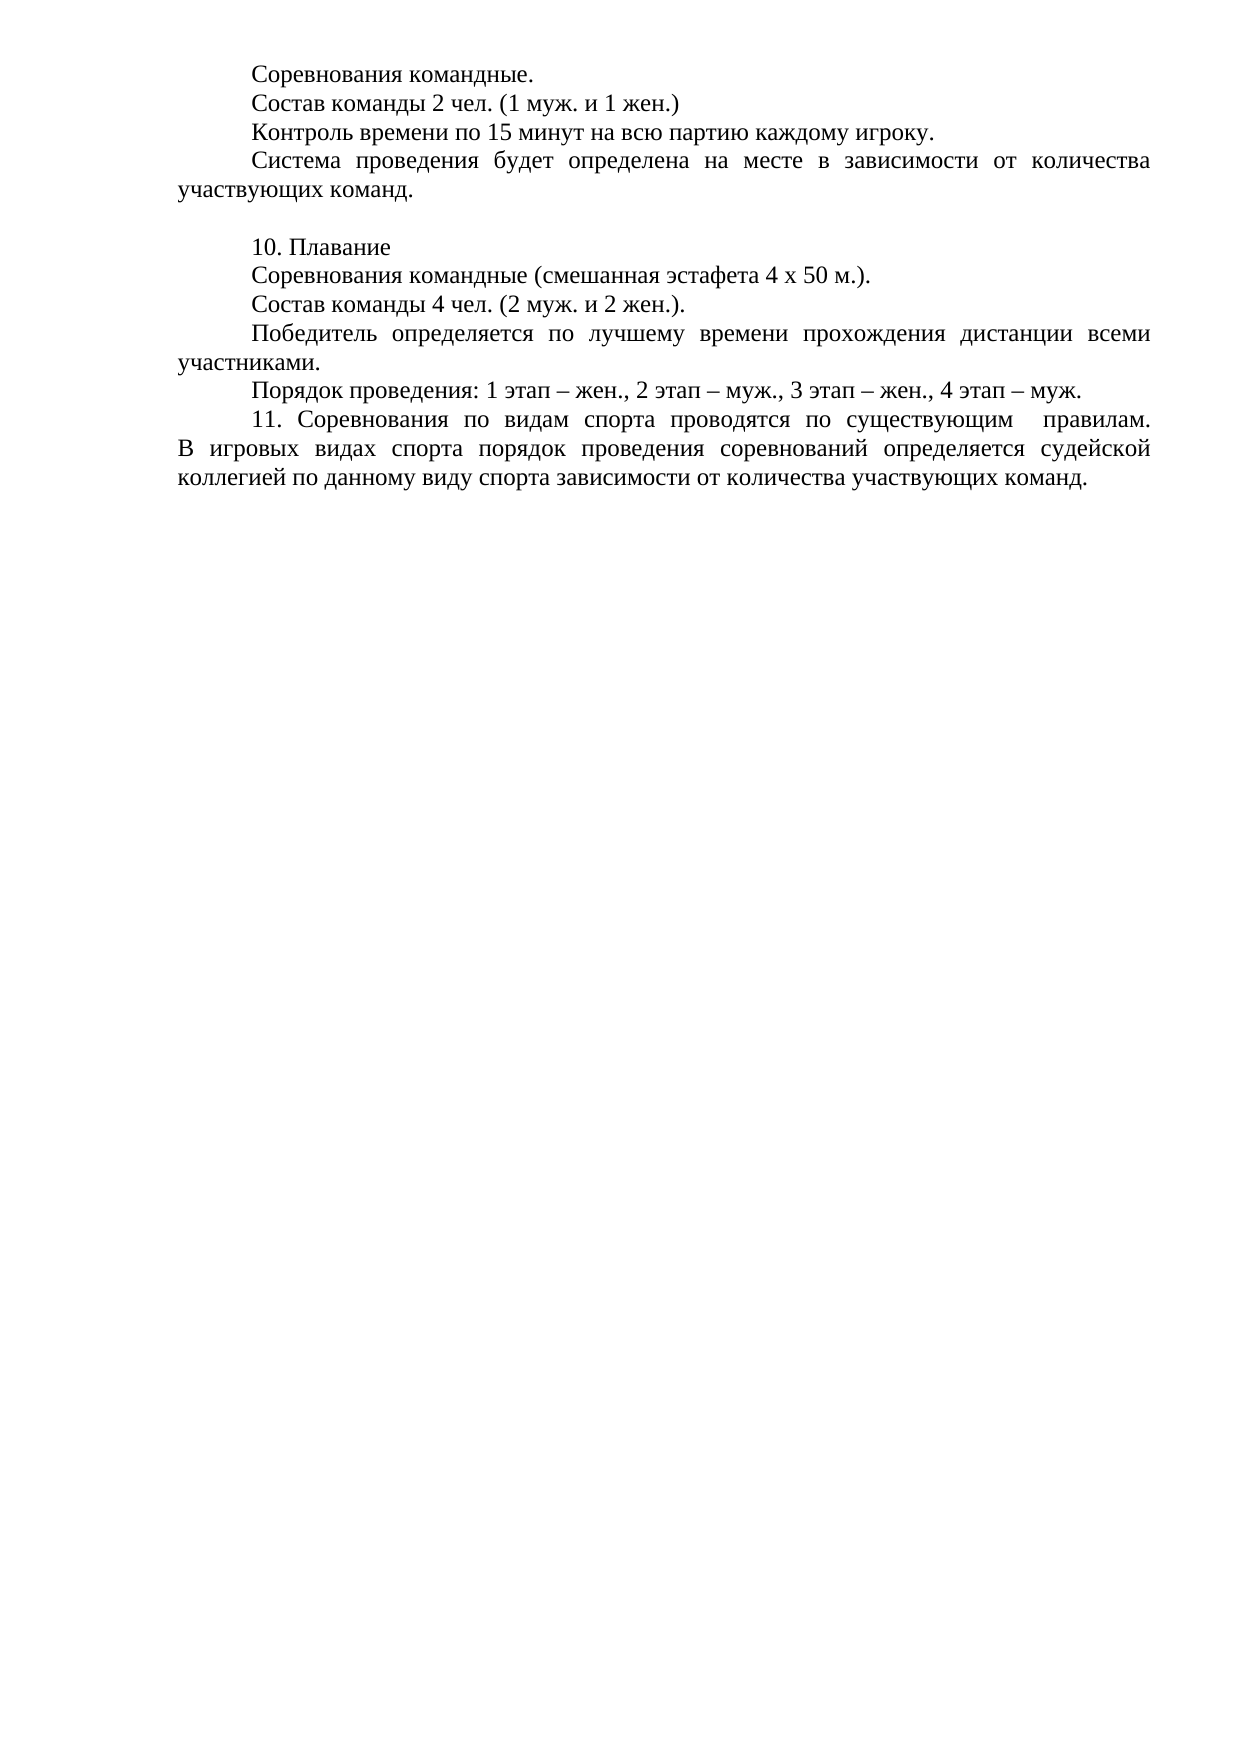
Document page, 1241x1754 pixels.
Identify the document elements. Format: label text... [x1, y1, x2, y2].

list Плавание [251, 232, 1152, 260]
text Соревнования командные. [251, 59, 1152, 88]
text Система проведения будет определена на месте в зависимости от количества участвующих команд. [177, 145, 1152, 203]
text Состав команды 2 чел. (1 муж. и 1 жен.) [177, 88, 1152, 117]
text 11. Соревнования по видам спорта проводятся по существующим правилам. В игровых видах спорта порядок проведения соревнований определяется судейской коллегией по данному виду спорта зависимости от количества участвующих команд. [177, 404, 1152, 490]
text Контроль времени по 15 минут на всю партию каждому игроку. [177, 117, 1152, 145]
text Победитель определяется по лучшему времени прохождения дистанции всеми участниками. [177, 318, 1152, 375]
text Состав команды 4 чел. (2 муж. и 2 жен.). [177, 289, 1152, 318]
text Соревнования командные (смешанная эстафета 4 х .). [177, 260, 1152, 289]
text Порядок проведения: 1 этап – жен., 2 этап – муж., 3 этап – жен., 4 этап – муж. [177, 375, 1152, 404]
